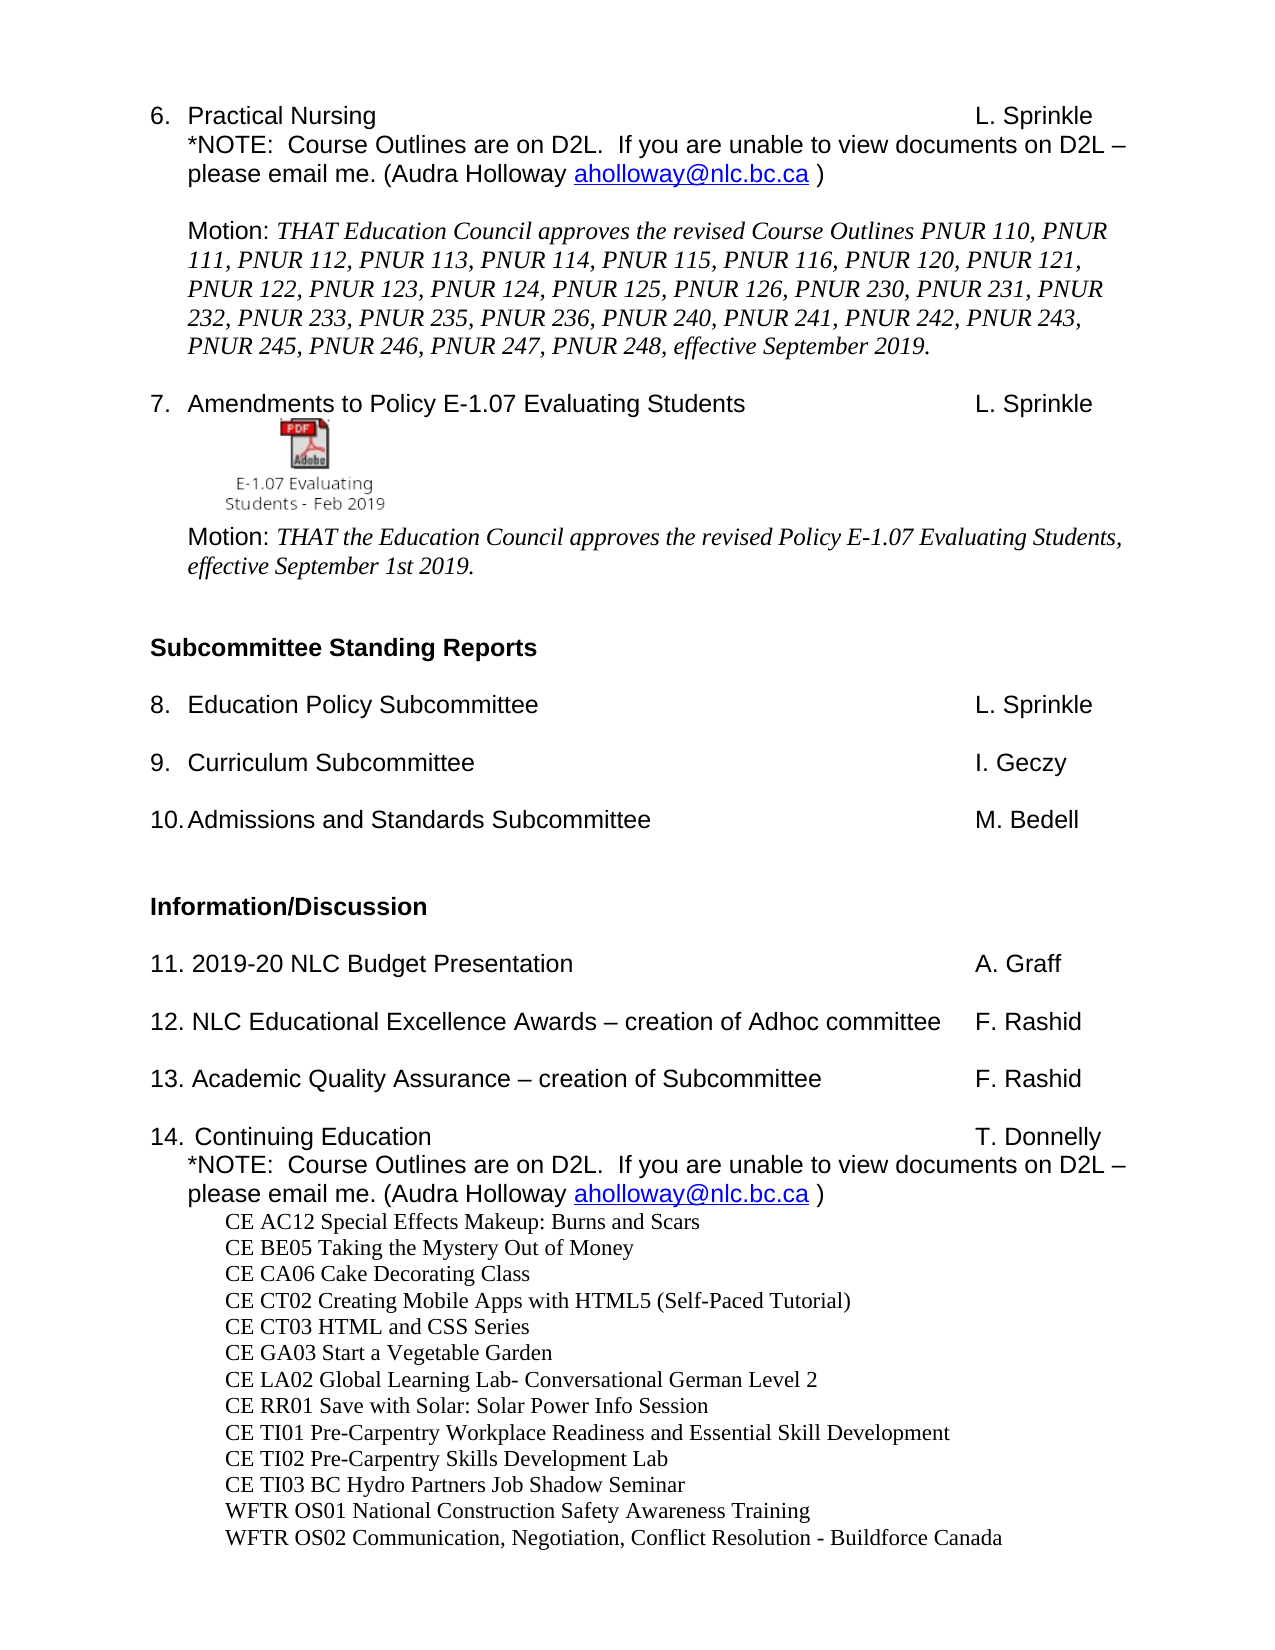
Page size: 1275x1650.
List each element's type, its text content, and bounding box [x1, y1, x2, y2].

text Information/Discussion [150, 891, 1155, 920]
text WFTR OS02 Communication, Negotiation, Conflict Resolution - Buildforce Canada [150, 1524, 1155, 1550]
text 6. Practical Nursing L. Sprinkle [150, 101, 1155, 130]
text CE CT03 HTML and CSS Series [150, 1313, 1155, 1339]
text 10. Admissions and Standards Subcommittee M. Bedell [150, 805, 1155, 834]
text CE TI01 Pre-Carpentry Workplace Readiness and Essential Skill Development [150, 1418, 1155, 1445]
text CE CT02 Creating Mobile Apps with HTML5 (Self-Paced Tutorial) [150, 1287, 1155, 1313]
text CE TI02 Pre-Carpentry Skills Development Lab [150, 1445, 1155, 1471]
text CE GA03 Start a Vegetable Garden [150, 1339, 1155, 1366]
text CE CA06 Cake Decorating Class [150, 1260, 1155, 1287]
text 7. Amendments to Policy E-1.07 Evaluating Students L. Sprinkle [150, 389, 1155, 418]
text *NOTE: Course Outlines are on D2L. If you are unable to view documents on D2L – please email me. (Audra Holloway aholloway@nlc.bc.ca ) [187, 130, 1155, 188]
text Motion: THAT the Education Council approves the revised Policy E-1.07 Evaluating Students, effective September 1st 2019. [187, 522, 1155, 580]
text Subcommittee Standing Reports [150, 633, 1155, 661]
text WFTR OS01 National Construction Safety Awareness Training [150, 1498, 1155, 1524]
text 9. Curriculum Subcommittee I. Geczy [150, 748, 1155, 776]
text 12. NLC Educational Excellence Awards – creation of Adhoc committee F. Rashid [150, 1006, 1155, 1035]
text 14. Continuing Education T. Donnelly [150, 1121, 1155, 1150]
text 11. 2019-20 NLC Budget Presentation A. Graff [150, 949, 1155, 978]
text 13. Academic Quality Assurance – creation of Subcommittee F. Rashid [150, 1064, 1155, 1093]
text *NOTE: Course Outlines are on D2L. If you are unable to view documents on D2L – please email me. (Audra Holloway aholloway@nlc.bc.ca ) [187, 1150, 1155, 1208]
text CE RR01 Save with Solar: Solar Power Info Session [150, 1392, 1155, 1418]
text CE AC12 Special Effects Makeup: Burns and Scars [150, 1208, 1155, 1234]
text CE LA02 Global Learning Lab- Conversational German Level 2 [150, 1366, 1155, 1392]
text 8. Education Policy Subcommittee L. Sprinkle [150, 690, 1155, 719]
text CE BE05 Taking the Mystery Out of Money [150, 1234, 1155, 1260]
text CE TI03 BC Hydro Partners Job Shadow Seminar [150, 1471, 1155, 1498]
text Motion: THAT Education Council approves the revised Course Outlines PNUR 110, PNUR 111, PNUR 112, PNUR 113, PNUR 114, PNUR 115, PNUR 116, PNUR 120, PNUR 121, PNUR 122, PNUR 123, PNUR 124, PNUR 125, PNUR 126, PNUR 230, PNUR 231, PNUR 232, PNUR 233, PNUR 235, PNUR 236, PNUR 240, PNUR 241, PNUR 242, PNUR 243, PNUR 245, PNUR 246, PNUR 247, PNUR 248, effective September 2019. [187, 216, 1155, 360]
